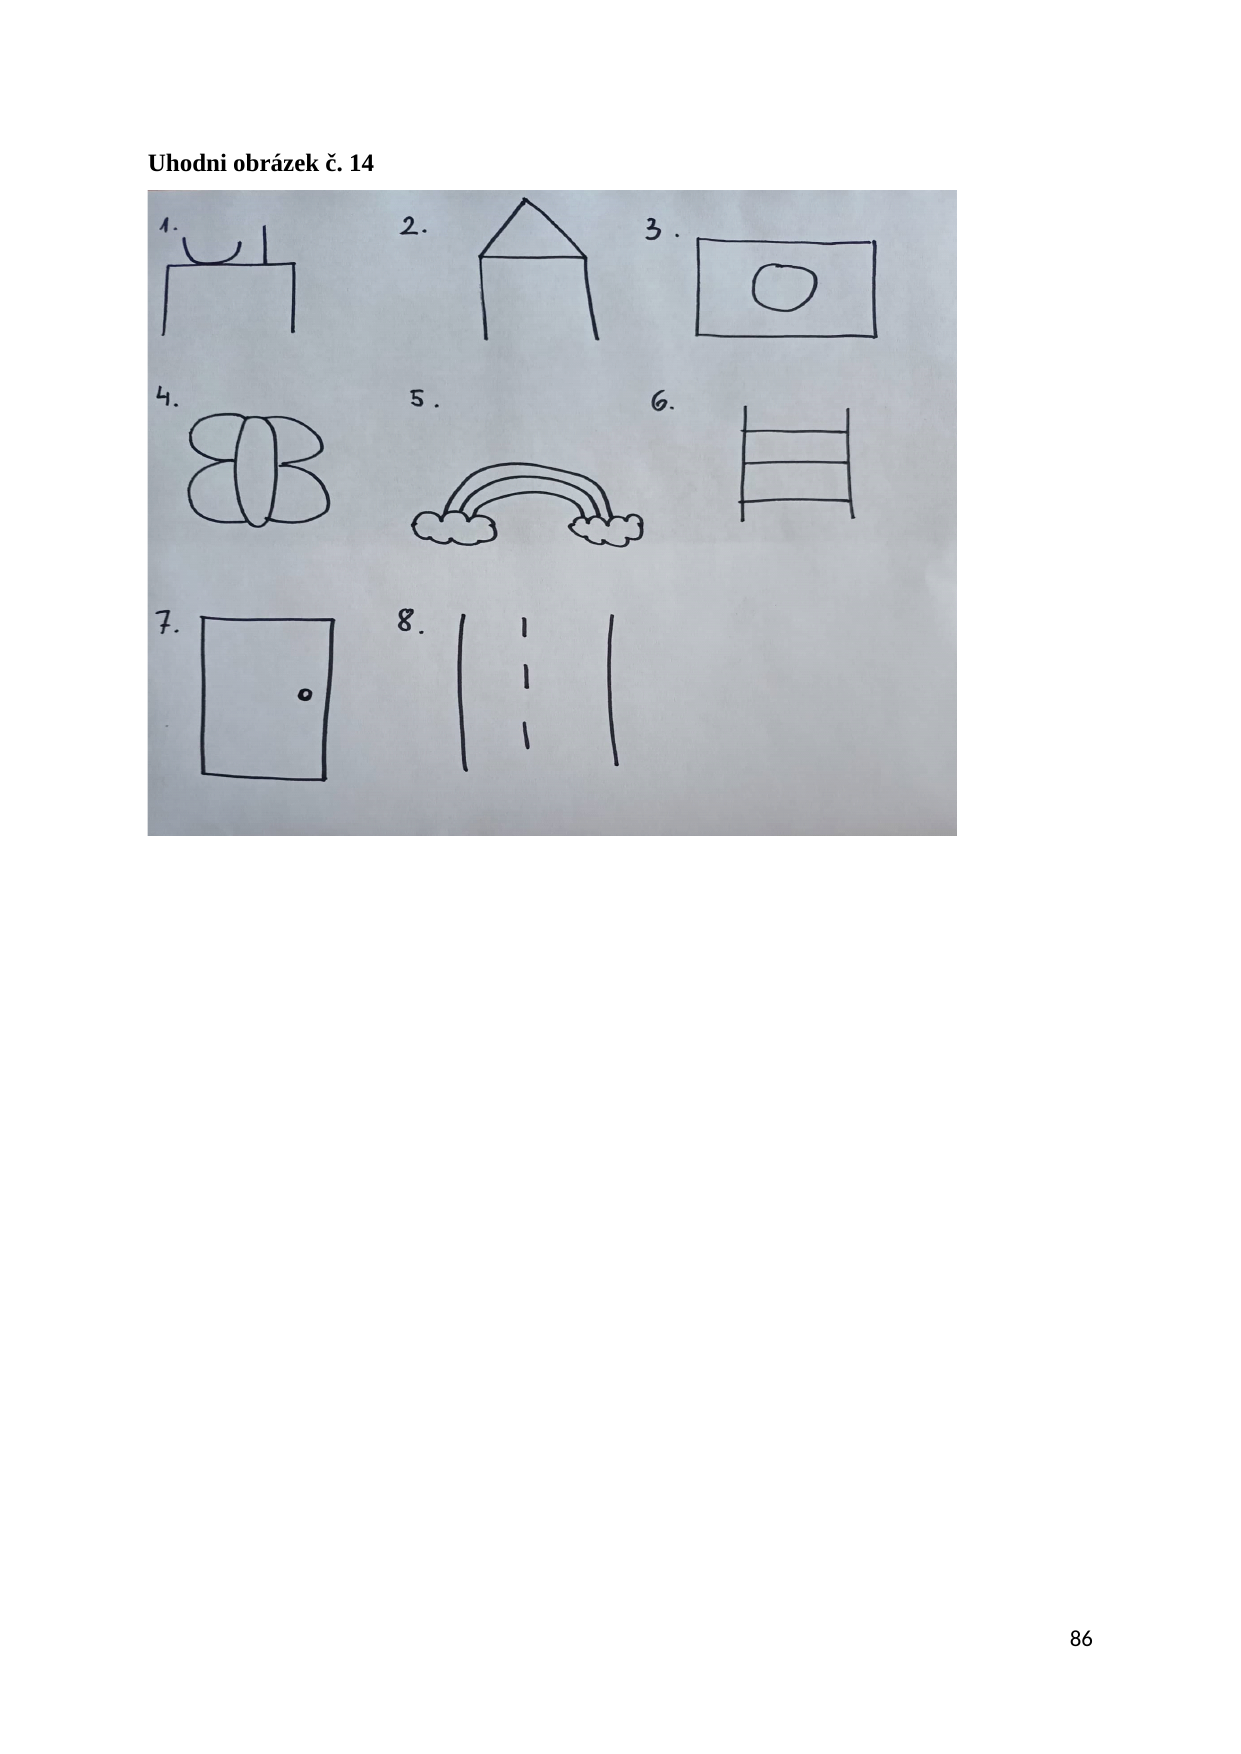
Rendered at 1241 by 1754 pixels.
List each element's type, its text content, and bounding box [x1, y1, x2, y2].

text Uhodni obrázek č. 14 [148, 148, 1093, 176]
picture [147, 190, 957, 836]
